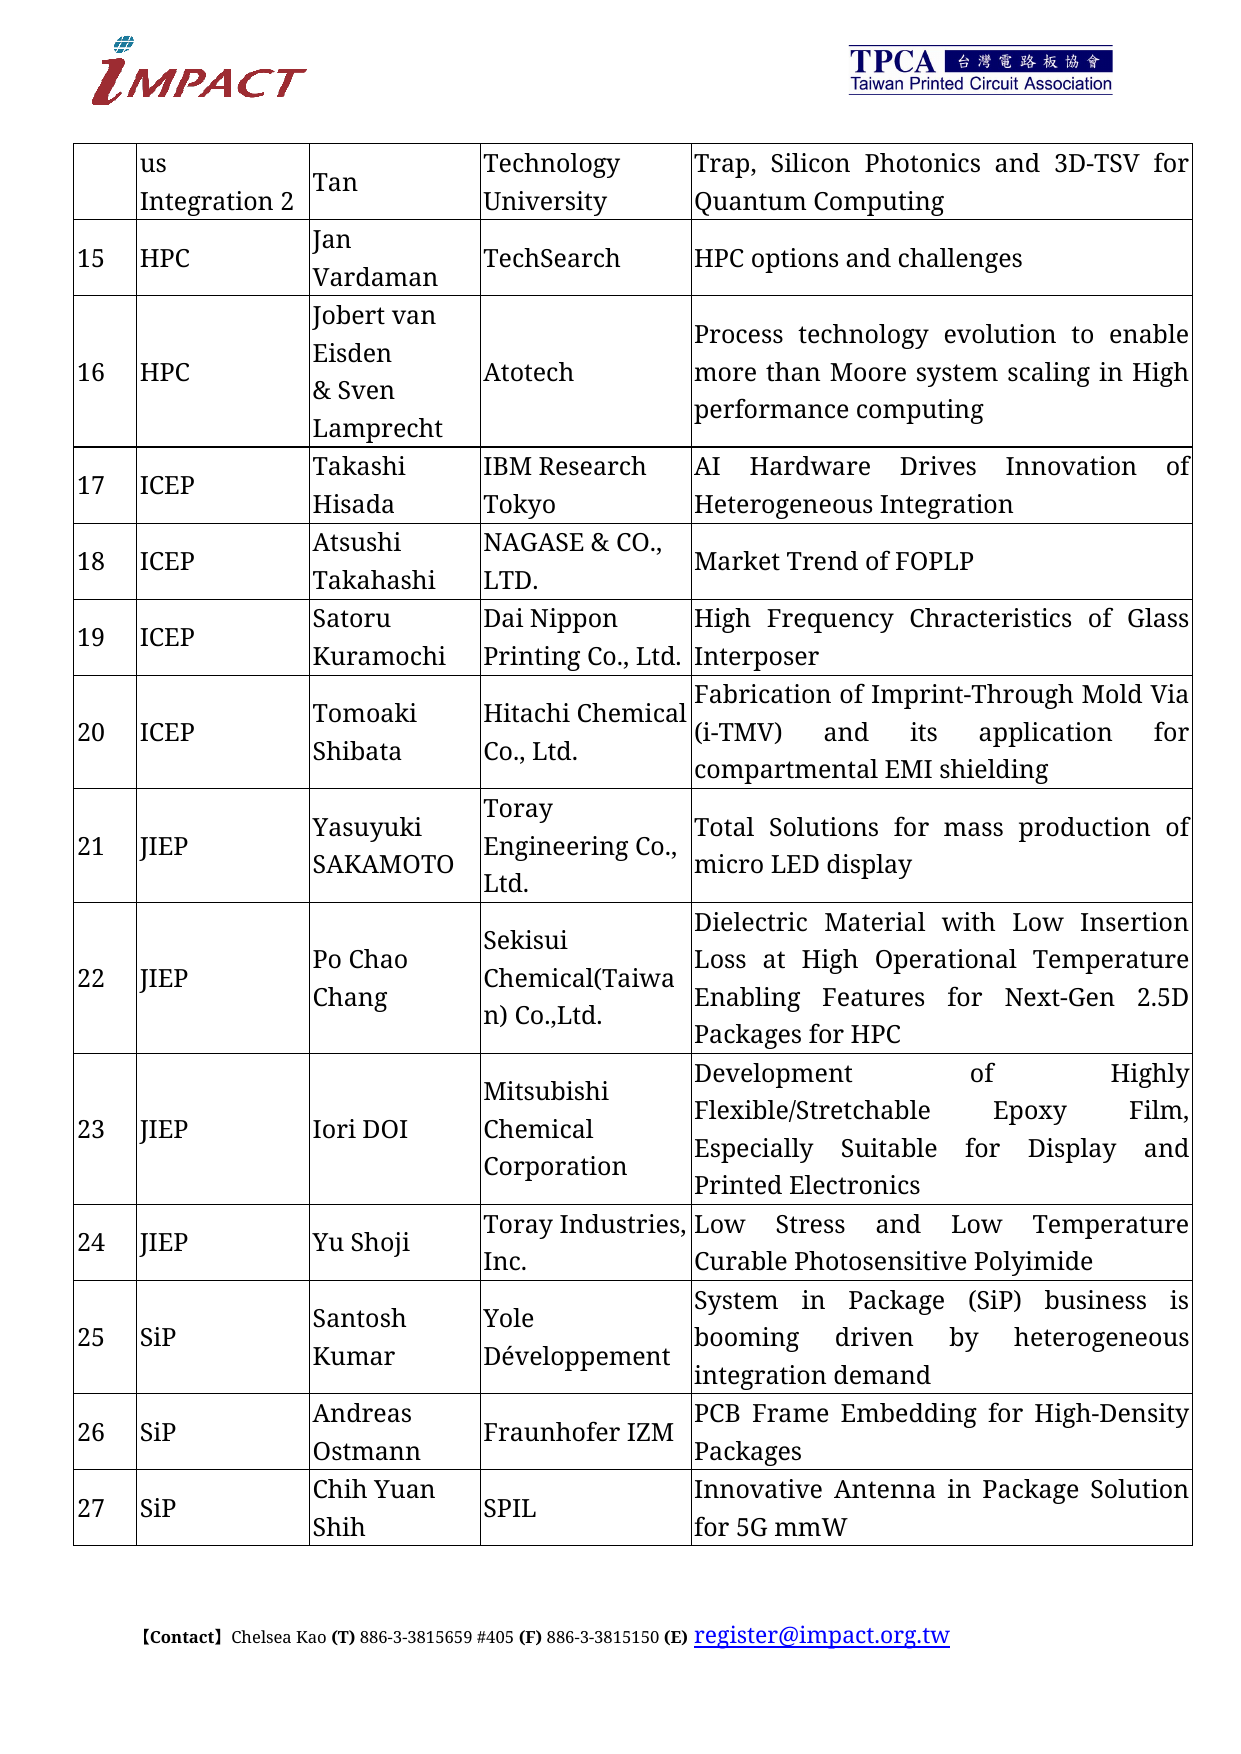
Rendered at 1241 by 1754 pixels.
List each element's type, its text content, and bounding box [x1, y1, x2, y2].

table_cell 16 [74, 296, 136, 446]
table_cell Dai Nippon Printing Co., Ltd. [481, 600, 691, 674]
table_cell Satoru Kuramochi [310, 600, 480, 674]
table_cell Low Stress and Low Temperature Curable Photosensitive Polyimide [692, 1205, 1192, 1280]
table_cell Chih Yuan Shih [310, 1470, 480, 1545]
table_cell Jan Vardaman [310, 220, 480, 295]
table_cell NAGASE & CO., LTD. [481, 524, 691, 598]
table_cell Takashi Hisada [310, 448, 480, 522]
table_cell 26 [74, 1394, 136, 1469]
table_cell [481, 144, 691, 219]
table_cell 14 [74, 144, 136, 219]
table_cell Hitachi Chemical Co., Ltd. [481, 676, 691, 788]
table_cell Chuan-Seng Tan [310, 144, 480, 219]
table_cell Iori DOI [310, 1054, 480, 1204]
table_cell JIEP [137, 1205, 309, 1280]
table_cell HPC [137, 296, 309, 446]
table_cell 18 [74, 524, 136, 598]
table_cell 27 [74, 1470, 136, 1545]
table_cell SiP [137, 1281, 309, 1393]
table_cell Dielectric Material with Low Insertion Loss at High Operational Temperature Enabling Features for Next-Gen 2.5D Packages for HPC [692, 903, 1192, 1053]
table_cell Toray Industries, Inc. [481, 1205, 691, 1280]
table_cell High Frequency Chracteristics of Glass Interposer [692, 600, 1192, 674]
table_cell 20 [74, 676, 136, 788]
table_cell Atotech [481, 296, 691, 446]
table_cell ICEP [137, 600, 309, 674]
table_cell JIEP [137, 789, 309, 902]
table_cell Fraunhofer IZM [481, 1394, 691, 1469]
table_cell Fabrication of Imprint-Through Mold Via (i-TMV) and its application for compartmental EMI shielding [692, 676, 1192, 788]
table_cell Yasuyuki SAKAMOTO [310, 789, 480, 902]
table_cell 21 [74, 789, 136, 902]
table_cell TechSearch [481, 220, 691, 295]
table_cell Total Solutions for mass production of micro LED display [692, 789, 1192, 902]
table_cell IBM Research Tokyo [481, 448, 691, 522]
table_cell Development of Highly Flexible/Stretchable Epoxy Film, Especially Suitable for Display and Printed Electronics [692, 1054, 1192, 1204]
table_cell SiP [137, 1394, 309, 1469]
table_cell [137, 144, 309, 219]
table_cell Po Chao Chang [310, 903, 480, 1053]
table_cell HPC [137, 220, 309, 295]
table_cell 17 [74, 448, 136, 522]
table_cell JIEP [137, 903, 309, 1053]
table_cell HPC options and challenges [692, 220, 1192, 295]
picture [88, 29, 308, 104]
table_cell 24 [74, 1205, 136, 1280]
table_cell Sekisui Chemical(Taiwan) Co.,Ltd. [481, 903, 691, 1053]
table_cell System in Package (SiP) business is booming driven by heterogeneous integration demand [692, 1281, 1192, 1393]
table_cell SPIL [481, 1470, 691, 1545]
table_cell ICEP [137, 524, 309, 598]
table_cell ICEP [137, 448, 309, 522]
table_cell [692, 144, 1192, 219]
table_cell 15 [74, 220, 136, 295]
table_cell SiP [137, 1470, 309, 1545]
table_cell Santosh Kumar [310, 1281, 480, 1393]
table_cell Jobert van Eisden & Sven Lamprecht [310, 296, 480, 446]
table_cell 23 [74, 1054, 136, 1204]
table_cell Tomoaki Shibata [310, 676, 480, 788]
table_cell Toray Engineering Co., Ltd. [481, 789, 691, 902]
table_cell ICEP [137, 676, 309, 788]
table_cell 22 [74, 903, 136, 1053]
table_cell PCB Frame Embedding for High-Density Packages [692, 1394, 1192, 1469]
table_cell Yu Shoji [310, 1205, 480, 1280]
table_cell Innovative Antenna in Package Solution for 5G mmW [692, 1470, 1192, 1545]
table_cell Process technology evolution to enable more than Moore system scaling in High performance computing [692, 296, 1192, 446]
table_cell Mitsubishi Chemical Corporation [481, 1054, 691, 1204]
table_cell 25 [74, 1281, 136, 1393]
picture [848, 45, 1113, 95]
table_cell AI Hardware Drives Innovation of Heterogeneous Integration [692, 448, 1192, 522]
table_cell Market Trend of FOPLP [692, 524, 1192, 598]
table_cell JIEP [137, 1054, 309, 1204]
table_cell Yole Développement [481, 1281, 691, 1393]
table_cell 19 [74, 600, 136, 674]
table_cell Andreas Ostmann [310, 1394, 480, 1469]
table_cell Atsushi Takahashi [310, 524, 480, 598]
